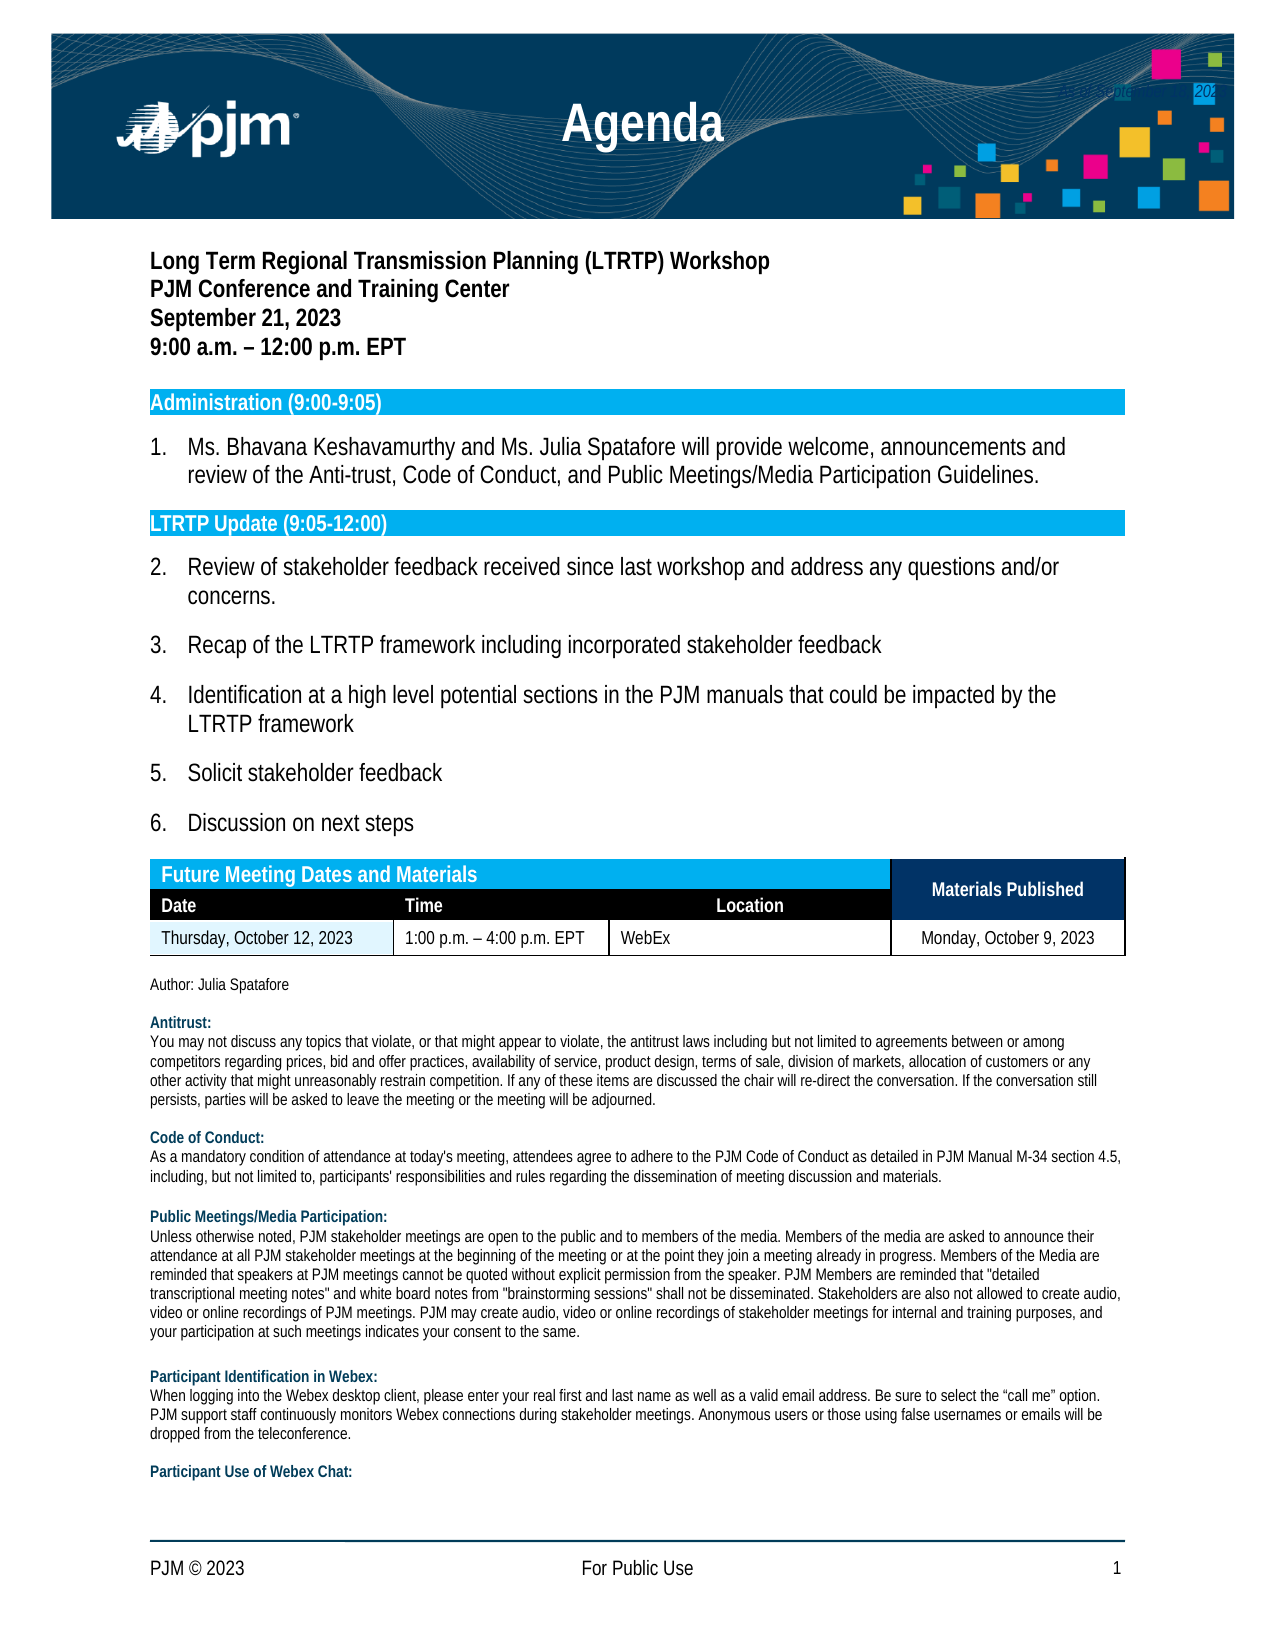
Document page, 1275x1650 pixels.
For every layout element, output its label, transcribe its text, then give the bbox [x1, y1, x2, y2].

text Unless otherwise noted, PJM stakeholder meetings are open to the public and to members of the media. Members of the media are asked to announce their attendance at all PJM stakeholder meetings at the beginning of the meeting or at the point they join a meeting already in progress. Members of the Media are reminded that speakers at PJM meetings cannot be quoted without explicit permission from the speaker. PJM Members are reminded that "detailed transcriptional meeting notes" and white board notes from "brainstorming sessions" shall not be disseminated. Stakeholders are also not allowed to create audio, video or online recordings of PJM meetings. PJM may create audio, video or online recordings of stakeholder meetings for internal and training purposes, and your participation at such meetings indicates your consent to the same. [150, 1226, 1125, 1341]
subtitle Solicit stakeholder feedback [150, 758, 1125, 787]
subtitle Participant Identification in Webex: [150, 1366, 1125, 1386]
subtitle Discussion on next steps [150, 808, 1125, 836]
title Public Meetings/Media Participation: [150, 1207, 1125, 1226]
table_cell Date [150, 890, 393, 920]
subtitle Review of stakeholder feedback received since last workshop and address any questions and/or concerns. [150, 552, 1125, 610]
table_header Future Meeting Dates and Materials [150, 859, 890, 889]
text Long Term Regional Transmission Planning (LTRTP) Workshop [150, 246, 1125, 274]
subtitle Administration (9:00-9:05) [150, 389, 1125, 415]
table_cell 1:00 p.m. – 4:00 p.m. EPT [394, 922, 608, 954]
table_cell Time [394, 890, 608, 920]
text As a mandatory condition of attendance at today's meeting, attendees agree to adhere to the PJM Code of Conduct as detailed in PJM Manual M-34 section 4.5, including, but not limited to, participants' responsibilities and rules regarding the dissemination of meeting discussion and materials. [150, 1147, 1125, 1186]
subtitle LTRTP Update (9:05-12:00) [150, 510, 1125, 536]
table_cell Thursday, October 12, 2023 [150, 922, 393, 954]
text When logging into the Webex desktop client, please enter your real first and last name as well as a valid email address. Be sure to select the “call me” option. [150, 1386, 1125, 1405]
picture [51, 32, 1235, 219]
text You may not discuss any topics that violate, or that might appear to violate, the antitrust laws including but not limited to agreements between or among competitors regarding prices, bid and offer practices, availability of service, product design, terms of sale, division of markets, allocation of customers or any other activity that might unreasonably restrain competition. If any of these items are discussed the chair will re-direct the conversation. If the conversation still persists, parties will be asked to leave the meeting or the meeting will be adjourned. [150, 1032, 1125, 1109]
text September 21, 2023 [150, 303, 1125, 332]
subtitle Recap of the LTRTP framework including incorporated stakeholder feedback [150, 631, 1125, 659]
text 9:00 a.m. – 12:00 p.m. EPT [150, 332, 1125, 360]
subtitle Ms. Bhavana Keshavamurthy and Ms. Julia Spatafore will provide welcome, announcements and review of the Anti-trust, Code of Conduct, and Public Meetings/Media Participation Guidelines. [150, 432, 1125, 489]
text PJM support staff continuously monitors Webex connections during stakeholder meetings. Anonymous users or those using false usernames or emails will be dropped from the teleconference. [150, 1405, 1125, 1443]
table_cell Location [610, 890, 890, 920]
subtitle Identification at a high level potential sections in the PJM manuals that could be impacted by the LTRTP framework [150, 680, 1125, 737]
title Code of Conduct: [150, 1128, 1125, 1147]
text PJM Conference and Training Center [150, 274, 1125, 303]
table_cell WebEx [610, 922, 890, 954]
table_cell Monday, October 9, 2023 [892, 922, 1124, 954]
subtitle Participant Use of Webex Chat: [150, 1462, 1125, 1481]
subtitle Antitrust: [150, 1013, 1125, 1032]
table_header Materials Published [892, 859, 1124, 920]
text Author: Julia Spatafore [150, 975, 1125, 994]
